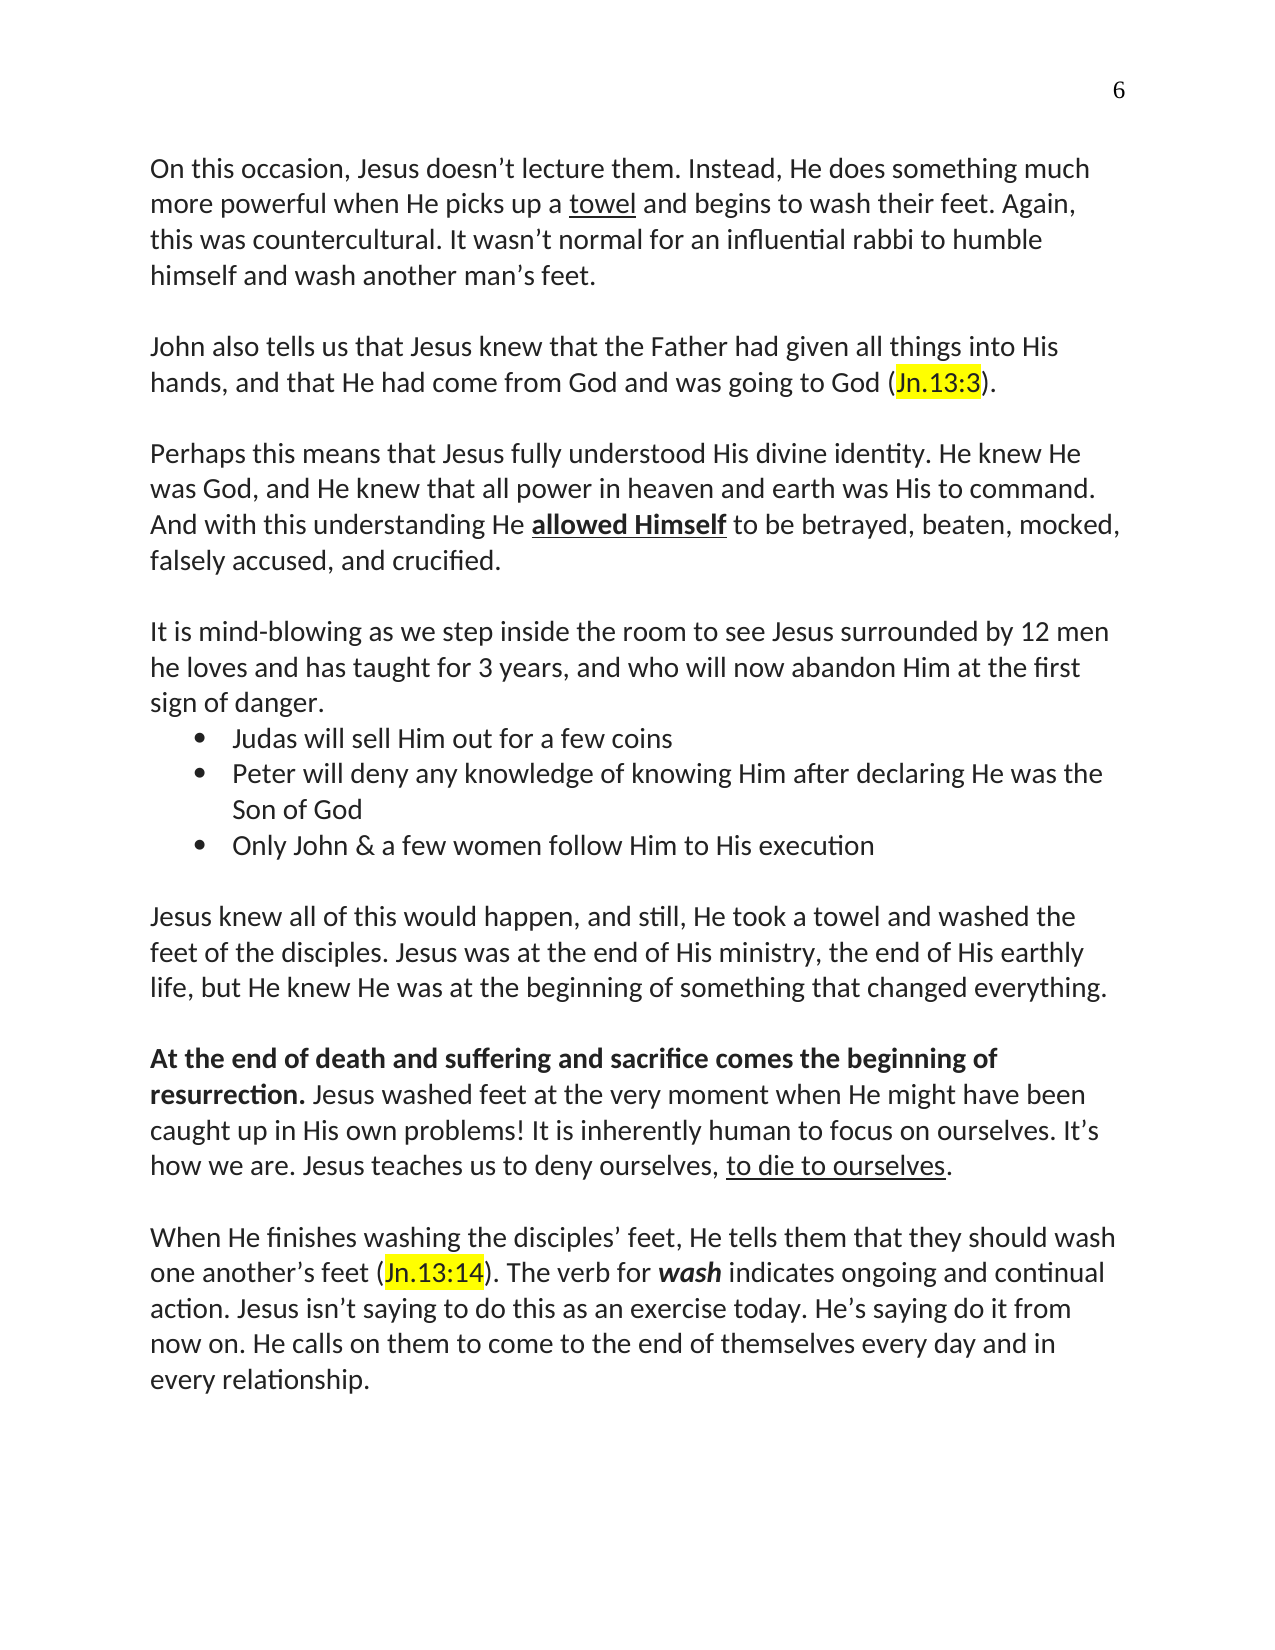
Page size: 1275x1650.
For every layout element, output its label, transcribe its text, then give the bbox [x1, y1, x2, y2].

list Only John & a few women follow Him to His execution [194, 827, 1125, 862]
text John also tells us that Jesus knew that the Father had given all things into His hands, and that He had come from God and was going to God (Jn.13:3). [150, 328, 1125, 399]
text On this occasion, Jesus doesn’t lecture them. Instead, He does something much more powerful when He picks up a towel and begins to wash their feet. Again, this was countercultural. It wasn’t normal for an influential rabbi to humble himself and wash another man’s feet. [150, 150, 1125, 292]
text It is mind-blowing as we step inside the room to see Jesus surrounded by 12 men he loves and has taught for 3 years, and who will now abandon Him at the first sign of danger. [150, 613, 1125, 720]
text Jesus knew all of this would happen, and still, He took a towel and washed the feet of the disciples. Jesus was at the end of His ministry, the end of His earthly life, but He knew He was at the beginning of something that changed everything. [150, 898, 1125, 1005]
text Perhaps this means that Jesus fully understood His divine identity. He knew He was God, and He knew that all power in heaven and earth was His to command. And with this understanding He allowed Himself to be betrayed, beaten, mocked, falsely accused, and crucified. [150, 435, 1125, 577]
text At the end of death and suffering and sacrifice comes the beginning of resurrection. Jesus washed feet at the very moment when He might have been caught up in His own problems! It is inherently human to focus on ourselves. It’s how we are. Jesus teaches us to deny ourselves, to die to ourselves. [150, 1041, 1125, 1183]
text When He finishes washing the disciples’ feet, He tells them that they should wash one another’s feet (Jn.13:14). The verb for wash indicates ongoing and continual action. Jesus isn’t saying to do this as an exercise today. He’s saying do it from now on. He calls on them to come to the end of themselves every day and in every relationship. [150, 1219, 1125, 1397]
list Judas will sell Him out for a few coins [194, 720, 1125, 756]
list Peter will deny any knowledge of knowing Him after declaring He was the Son of God [194, 756, 1125, 827]
